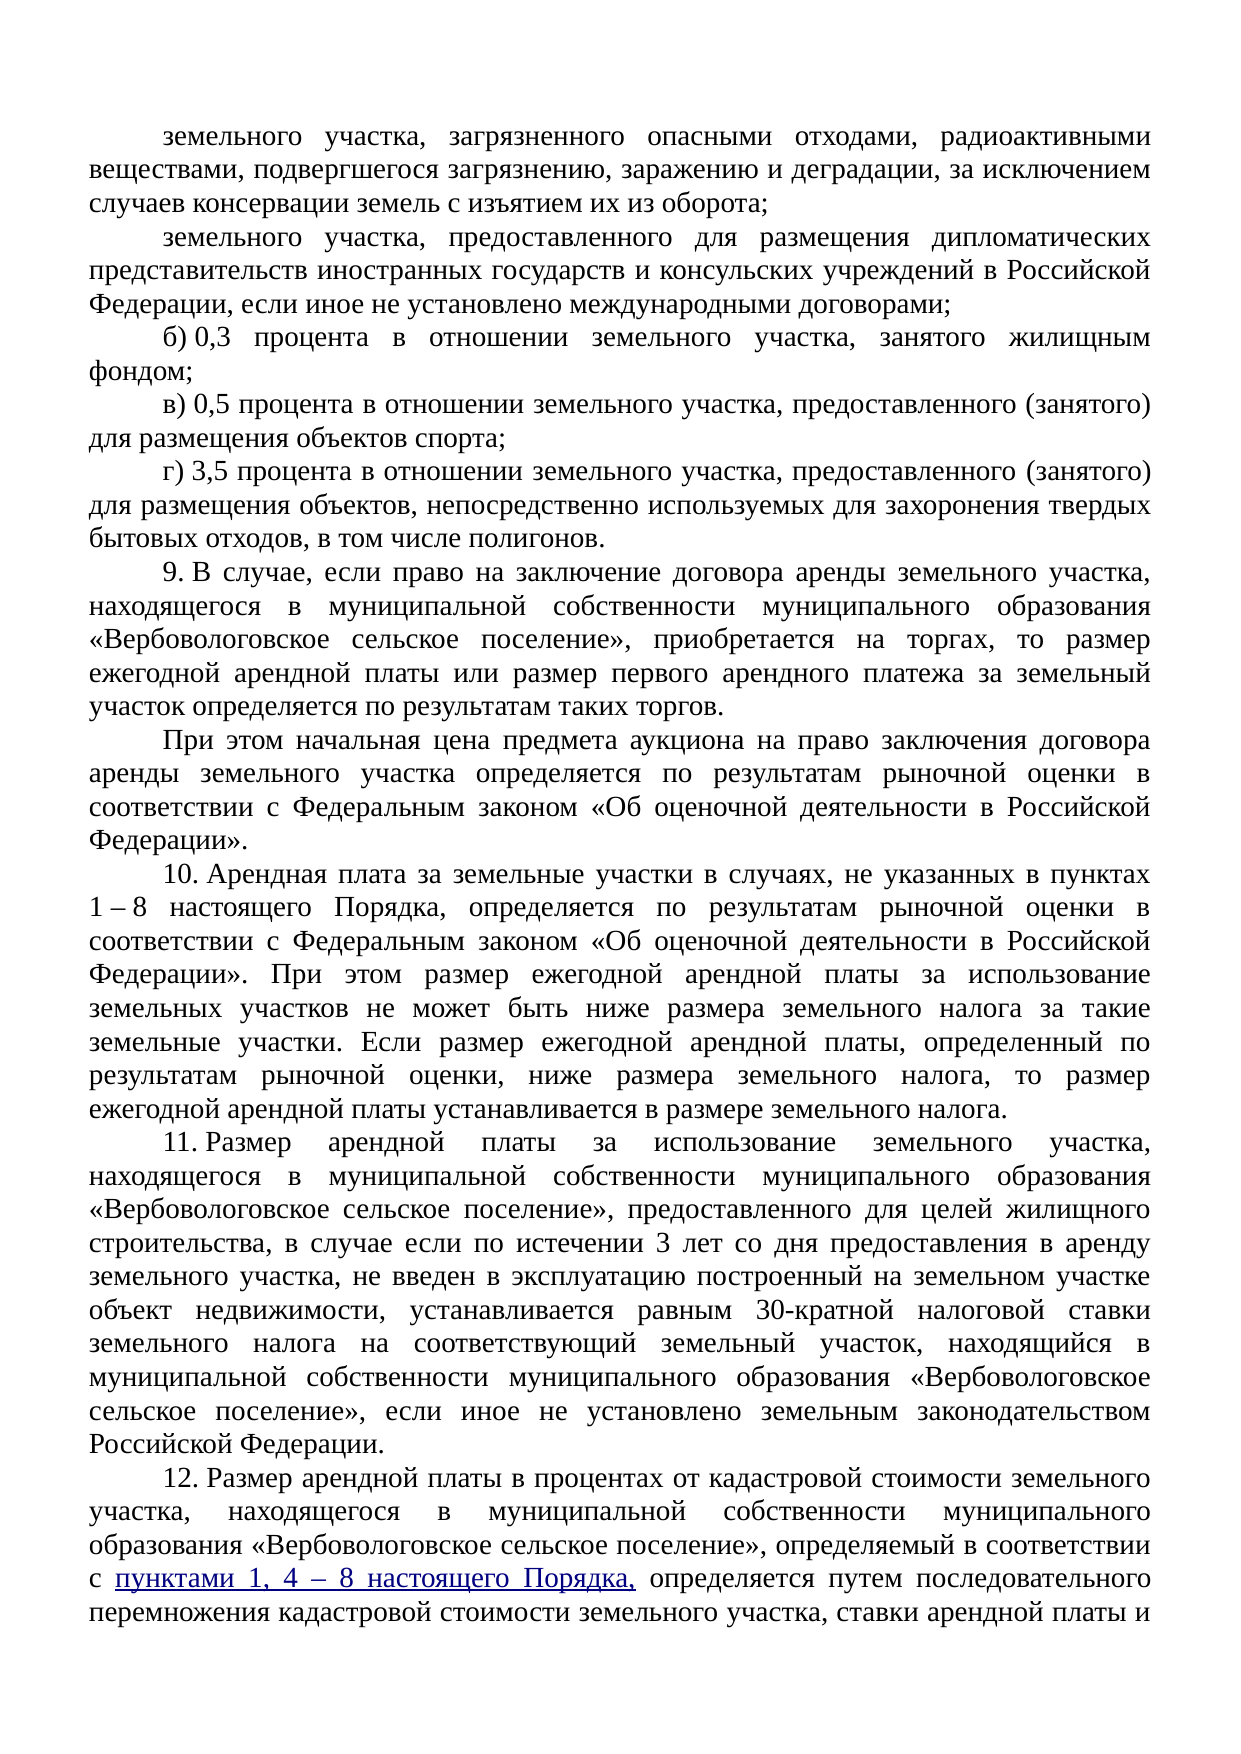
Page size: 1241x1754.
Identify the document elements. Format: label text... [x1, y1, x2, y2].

text б) 0,3 процента в отношении земельного участка, занятого жилищным фондом; [89, 319, 1152, 386]
text 9. В случае, если право на заключение договора аренды земельного участка, находящегося в муниципальной собственности муниципального образования «Вербовологовское сельское поселение», приобретается на торгах, то размер ежегодной арендной платы или размер первого арендного платежа за земельный участок определяется по результатам таких торгов. [89, 554, 1152, 722]
text г) 3,5 процента в отношении земельного участка, предоставленного (занятого) для размещения объектов, непосредственно используемых для захоронения твердых бытовых отходов, в том числе полигонов. [89, 453, 1152, 554]
text в) 0,5 процента в отношении земельного участка, предоставленного (занятого) для размещения объектов спорта; [89, 386, 1152, 453]
text земельного участка, предоставленного для размещения дипломатических представительств иностранных государств и консульских учреждений в Российской Федерации, если иное не установлено международными договорами; [89, 219, 1152, 319]
text 11. Размер арендной платы за использование земельного участка, находящегося в муниципальной собственности муниципального образования «Вербовологовское сельское поселение», предоставленного для целей жилищного строительства, в случае если по истечении 3 лет со дня предоставления в аренду земельного участка, не введен в эксплуатацию построенный на земельном участке объект недвижимости, устанавливается равным 30-кратной налоговой ставки земельного налога на соответствующий земельный участок, находящийся в муниципальной собственности муниципального образования «Вербовологовское сельское поселение», если иное не установлено земельным законодательством Российской Федерации. [89, 1124, 1152, 1460]
text 10. Арендная плата за земельные участки в случаях, не указанных в пунктах 1 – 8 настоящего Порядка, определяется по результатам рыночной оценки в соответствии с Федеральным законом «Об оценочной деятельности в Российской Федерации». При этом размер ежегодной арендной платы за использование земельных участков не может быть ниже размера земельного налога за такие земельные участки. Если размер ежегодной арендной платы, определенный по результатам рыночной оценки, ниже размера земельного налога, то размер ежегодной арендной платы устанавливается в размере земельного налога. [89, 856, 1152, 1124]
text При этом начальная цена предмета аукциона на право заключения договора аренды земельного участка определяется по результатам рыночной оценки в соответствии с Федеральным законом «Об оценочной деятельности в Российской Федерации». [89, 722, 1152, 856]
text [89, 1460, 1152, 1627]
text земельного участка, загрязненного опасными отходами, радиоактивными веществами, подвергшегося загрязнению, заражению и деградации, за исключением случаев консервации земель с изъятием их из оборота; [89, 118, 1152, 219]
